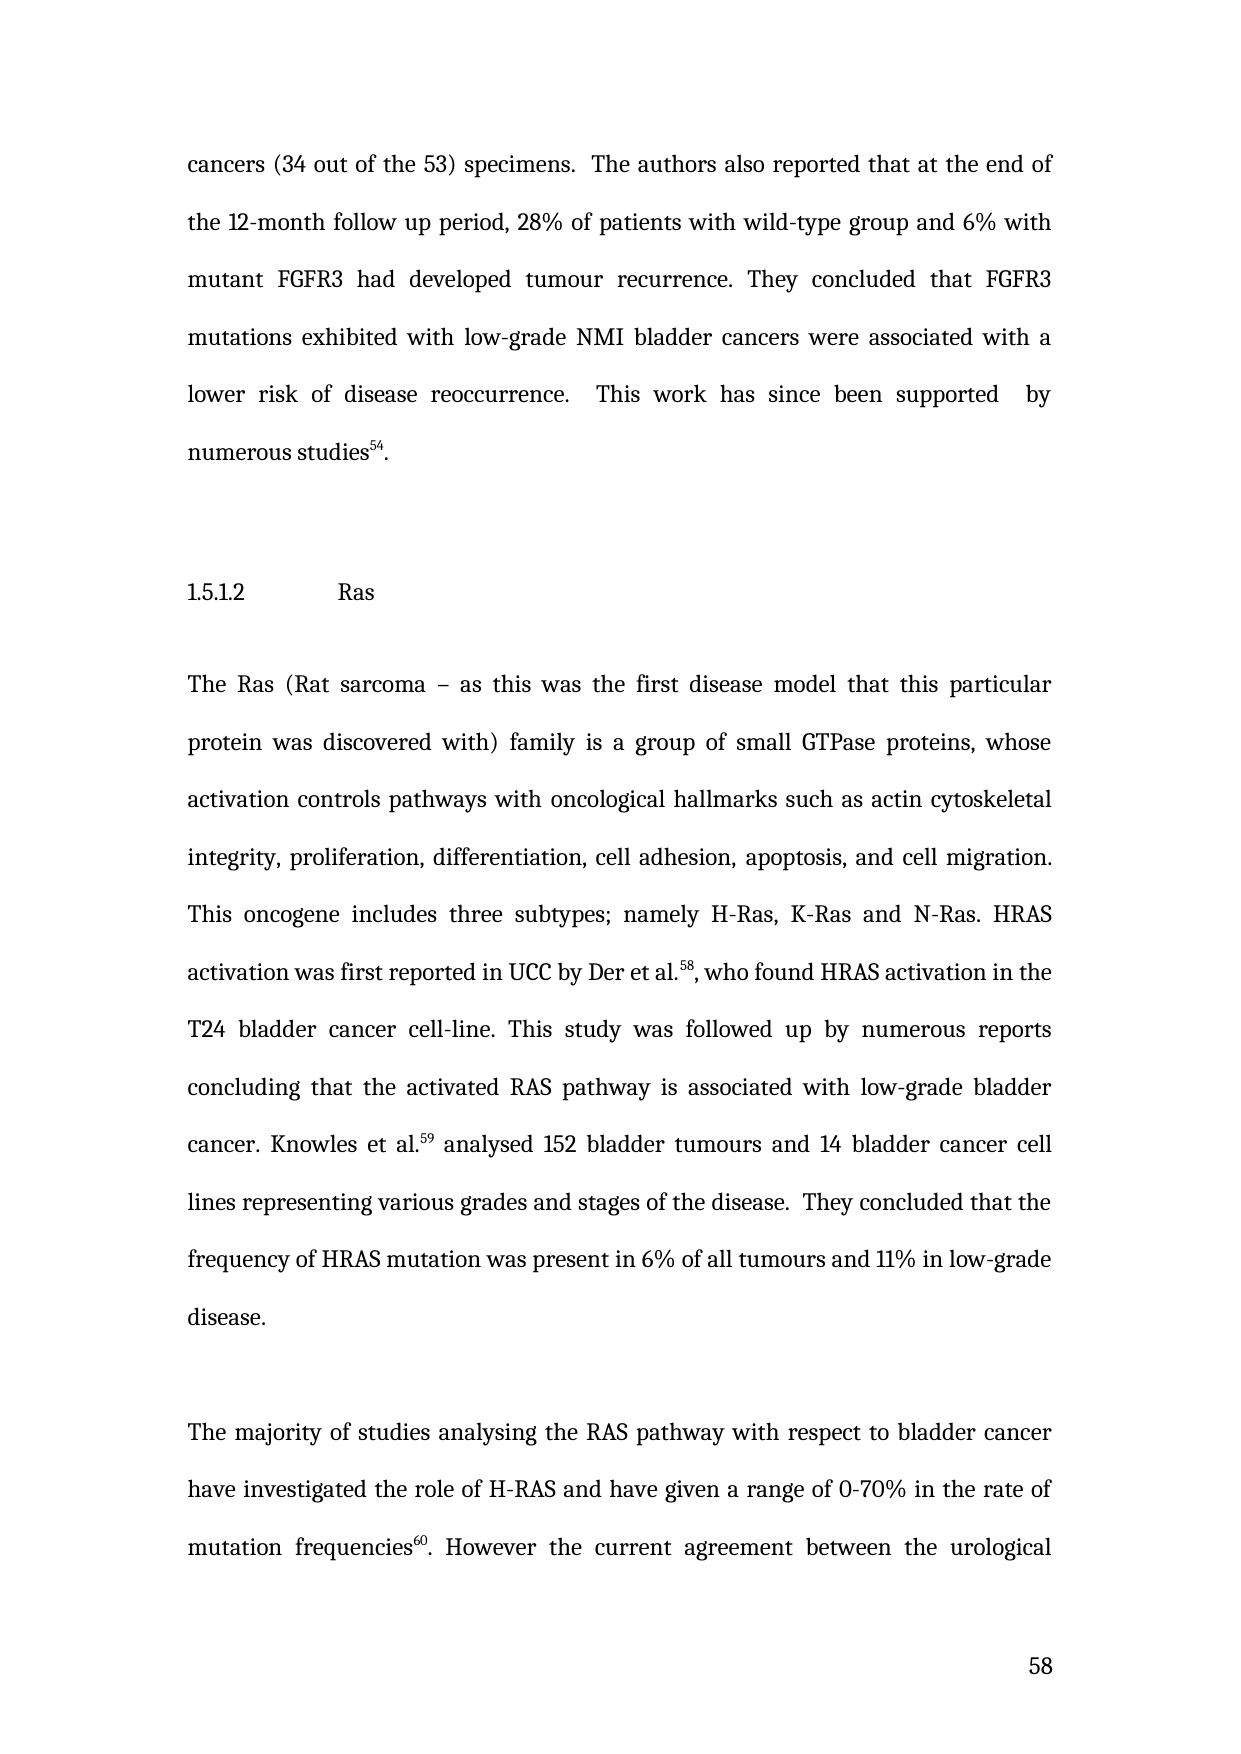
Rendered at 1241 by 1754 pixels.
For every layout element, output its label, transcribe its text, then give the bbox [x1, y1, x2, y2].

subtitle 1.5.1.2 Ras [187, 577, 1053, 606]
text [187, 1417, 1053, 1561]
text The Ras (Rat sarcoma – as this was the first disease model that this particular protein was discovered with) family is a group of small GTPase proteins, whose activation controls pathways with oncological hallmarks such as actin cytoskeletal integrity, proliferation, differentiation, cell adhesion, apoptosis, and cell migration. This oncogene includes three subtypes; namely H-Ras, K-Ras and N-Ras. HRAS activation was first reported in UCC by Der et al.58, who found HRAS activation in the T24 bladder cancer cell-line. This study was followed up by numerous reports concluding that the activated RAS pathway is associated with low-grade bladder cancer. Knowles et al.59 analysed 152 bladder tumours and 14 bladder cancer cell lines representing various grades and stages of the disease. They concluded that the frequency of HRAS mutation was present in 6% of all tumours and 11% in low-grade disease. [187, 670, 1053, 1331]
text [187, 150, 1053, 466]
